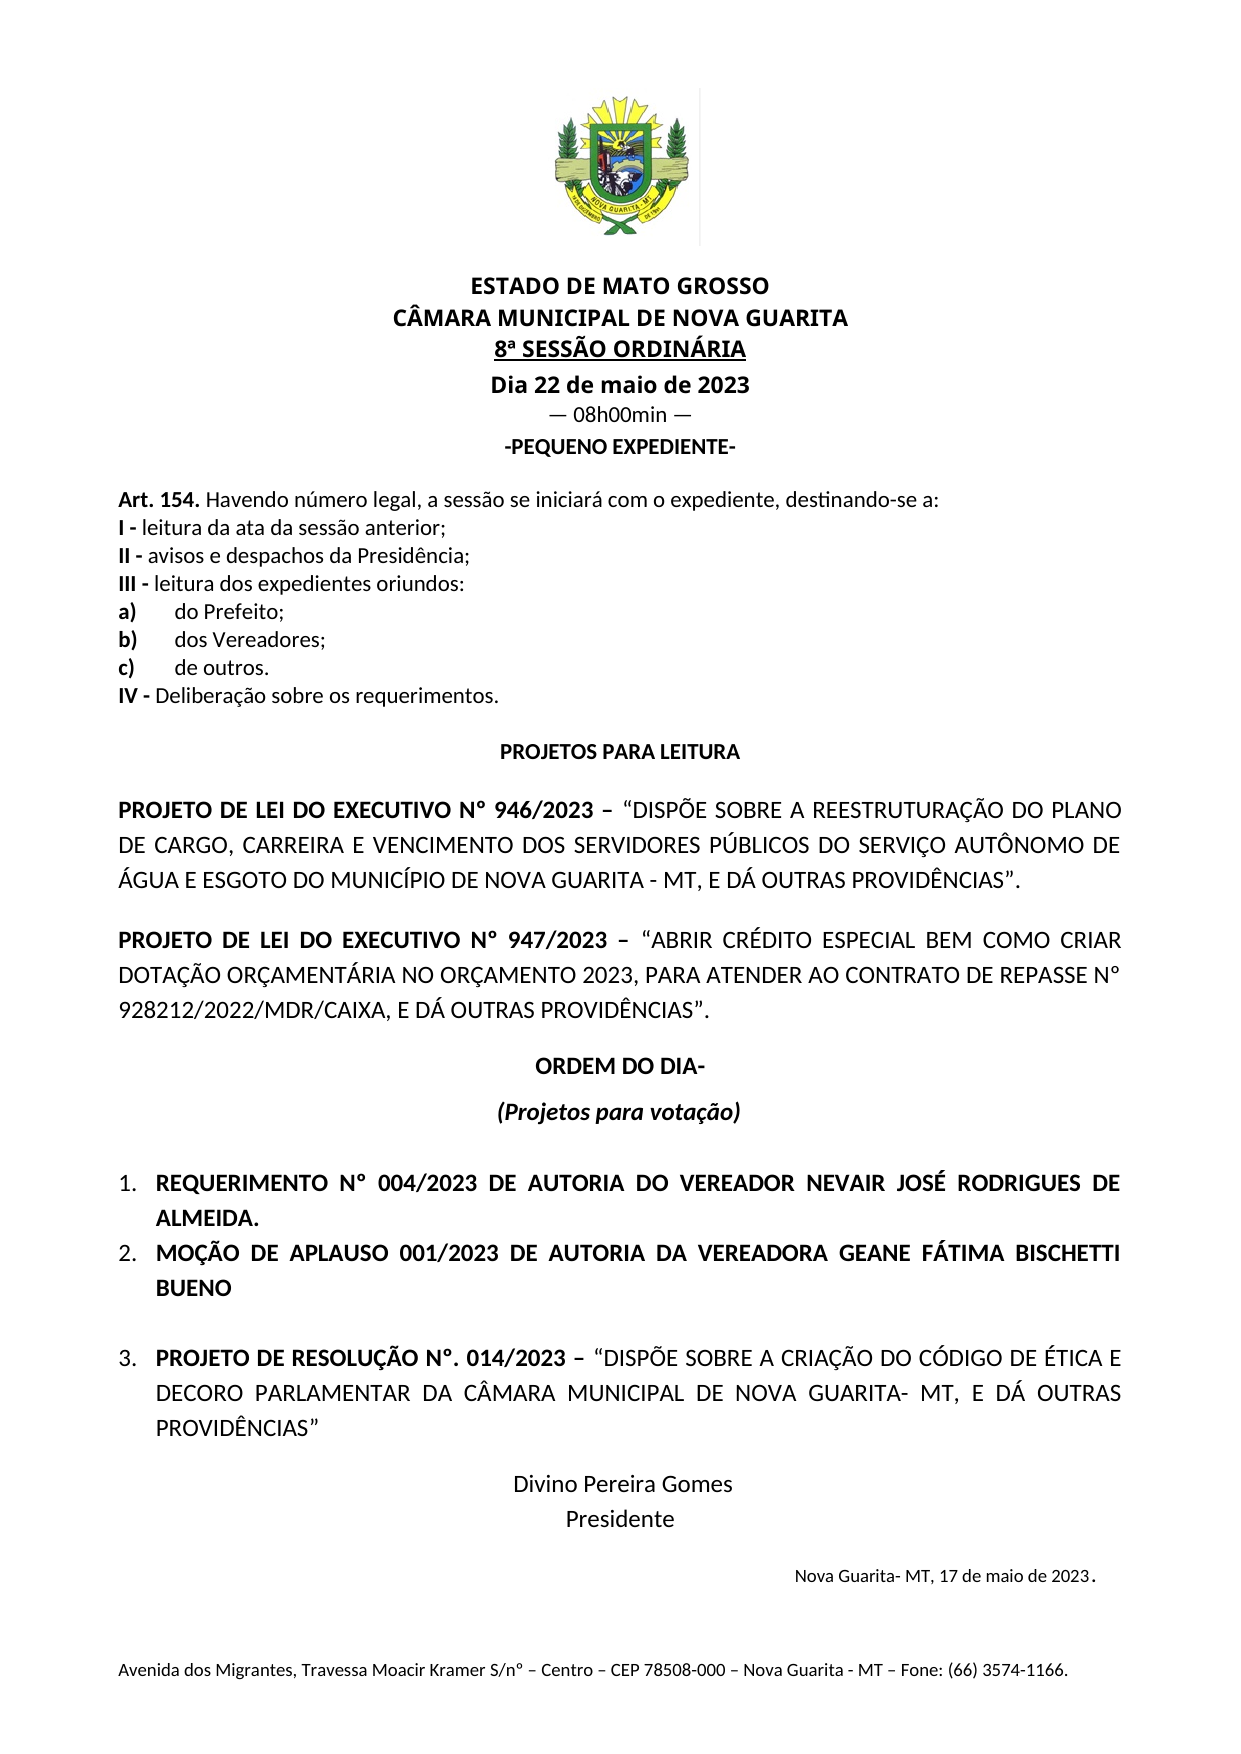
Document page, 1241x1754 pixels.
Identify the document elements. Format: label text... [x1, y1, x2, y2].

text Dia 22 de maio de 2023 [118, 369, 1122, 400]
text -PEQUENO EXPEDIENTE- [118, 432, 1122, 460]
list do Prefeito; [118, 597, 1122, 625]
text IV - Deliberação sobre os requerimentos. [118, 681, 1122, 709]
text ESTADO DE MATO GROSSO [118, 270, 1122, 302]
text PROJETO DE LEI DO EXECUTIVO Nº 947/2023 – “ABRIR CRÉDITO ESPECIAL BEM COMO CRIAR DOTAÇÃO ORÇAMENTÁRIA NO ORÇAMENTO 2023, PARA ATENDER AO CONTRATO DE REPASSE Nº 928212/2022/MDR/CAIXA, E DÁ OUTRAS PROVIDÊNCIAS”. [118, 924, 1122, 1025]
list REQUERIMENTO Nº 004/2023 DE AUTORIA DO VEREADOR NEVAIR JOSÉ RODRIGUES DE ALMEIDA. [118, 1167, 1122, 1232]
text (Projetos para votação) [118, 1096, 1122, 1127]
text Nova Guarita- MT, 17 de maio de 2023. [118, 1564, 1122, 1587]
text Divino Pereira Gomes [118, 1468, 1122, 1498]
text III - leitura dos expedientes oriundos: [118, 569, 1122, 597]
list de outros. [118, 653, 1122, 681]
text Art. 154. Havendo número legal, a sessão se iniciará com o expediente, destinando-se a: [118, 485, 1122, 513]
text CÂMARA MUNICIPAL DE NOVA GUARITA [118, 302, 1122, 333]
text ORDEM DO DIA- [118, 1050, 1122, 1081]
text I - leitura da ata da sessão anterior; [118, 513, 1122, 541]
text Avenida dos Migrantes, Travessa Moacir Kramer S/nº – Centro – CEP 78508-000 – Nova Guarita - MT – Fone: (66) 3574-1166. [118, 1658, 1122, 1681]
picture [539, 88, 701, 246]
list PROJETO DE RESOLUÇÃO Nº. 014/2023 – “DISPÕE SOBRE A CRIAÇÃO DO CÓDIGO DE ÉTICA E DECORO PARLAMENTAR DA CÂMARA MUNICIPAL DE NOVA GUARITA- MT, E DÁ OUTRAS PROVIDÊNCIAS” [118, 1342, 1122, 1442]
text — 08h00min — [118, 400, 1122, 428]
text 8ª SESSÃO ORDINÁRIA [118, 333, 1122, 364]
text PROJETOS PARA LEITURA [118, 737, 1122, 765]
list dos Vereadores; [118, 625, 1122, 653]
text Presidente [118, 1503, 1122, 1533]
text II - avisos e despachos da Presidência; [118, 541, 1122, 569]
text PROJETO DE LEI DO EXECUTIVO Nº 946/2023 – “DISPÕE SOBRE A REESTRUTURAÇÃO DO PLANO DE CARGO, CARREIRA E VENCIMENTO DOS SERVIDORES PÚBLICOS DO SERVIÇO AUTÔNOMO DE ÁGUA E ESGOTO DO MUNICÍPIO DE NOVA GUARITA - MT, E DÁ OUTRAS PROVIDÊNCIAS”. [118, 794, 1122, 895]
list MOÇÃO DE APLAUSO 001/2023 DE AUTORIA DA VEREADORA GEANE FÁTIMA BISCHETTI BUENO [118, 1237, 1122, 1302]
